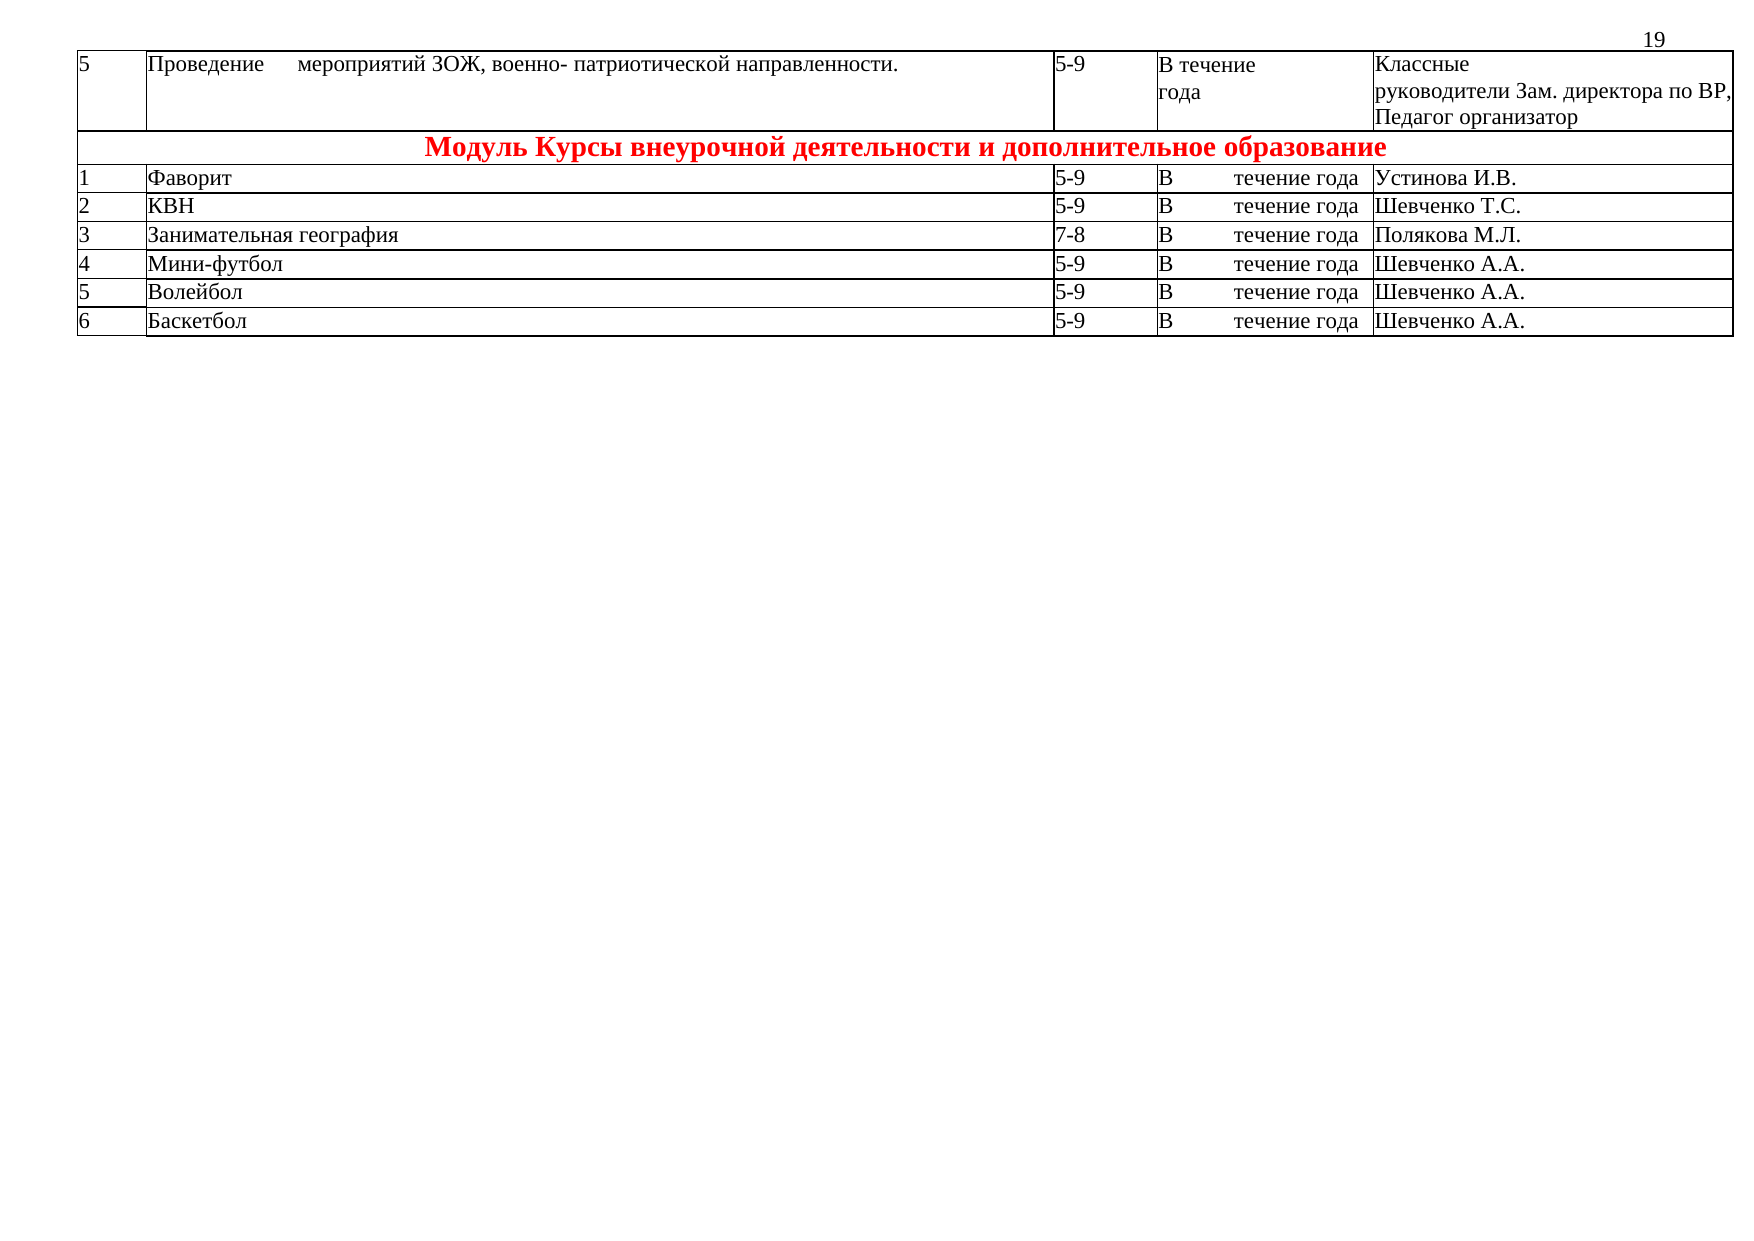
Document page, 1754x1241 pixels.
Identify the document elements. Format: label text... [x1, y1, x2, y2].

table_cell 5-9 [1055, 251, 1157, 278]
table_cell В [1158, 194, 1203, 221]
table_cell 5-9 [1055, 308, 1157, 335]
table_header В течение года [1158, 52, 1373, 130]
table_cell Шевченко А.А. [1374, 251, 1732, 278]
table_header Проведение мероприятий ЗОЖ, военно- патриотической направленности. [147, 52, 1053, 130]
table_cell 1 [78, 165, 146, 192]
table_cell течение года [1203, 251, 1373, 278]
table_header 5-9 [1055, 52, 1157, 130]
table_cell течение года [1203, 222, 1373, 249]
table_cell 7-8 [1055, 222, 1157, 249]
table_cell 4 [78, 250, 146, 278]
table_cell КВН [147, 194, 1053, 221]
table_cell течение года [1203, 308, 1373, 335]
table_cell В [1158, 165, 1203, 192]
table_cell 6 [78, 308, 146, 335]
table_cell В [1158, 280, 1203, 306]
table_cell 3 [78, 222, 146, 249]
table_cell В [1158, 308, 1203, 335]
table_cell В [1158, 222, 1203, 249]
table_cell Занимательная география [147, 222, 1053, 249]
table_cell Устинова И.В. [1374, 165, 1732, 192]
table_cell 5 [78, 279, 146, 306]
table_cell Шевченко А.А. [1374, 280, 1732, 306]
table_cell В [1158, 251, 1203, 278]
table_cell Модуль Курсы внеурочной деятельности и дополнительное образование [78, 132, 1732, 163]
table_cell Мини-футбол [147, 251, 1053, 278]
table_cell 5-9 [1055, 194, 1157, 221]
table_header Классные руководители Зам. директора по ВР, Педагог организатор [1374, 52, 1732, 130]
table_header 5 [78, 51, 146, 130]
table_cell Фаворит [147, 165, 1053, 192]
table_cell Шевченко А.А. [1374, 308, 1732, 335]
table_cell Баскетбол [147, 308, 1053, 335]
table_cell Полякова М.Л. [1374, 222, 1732, 249]
table_cell течение года [1203, 165, 1373, 192]
table_cell течение года [1203, 194, 1373, 221]
table_cell Шевченко Т.С. [1374, 194, 1732, 221]
table_cell 5-9 [1055, 280, 1157, 306]
table_cell 5-9 [1055, 165, 1157, 192]
table_cell 2 [78, 193, 146, 221]
table_cell Волейбол [147, 280, 1053, 306]
table_cell течение года [1203, 280, 1373, 306]
